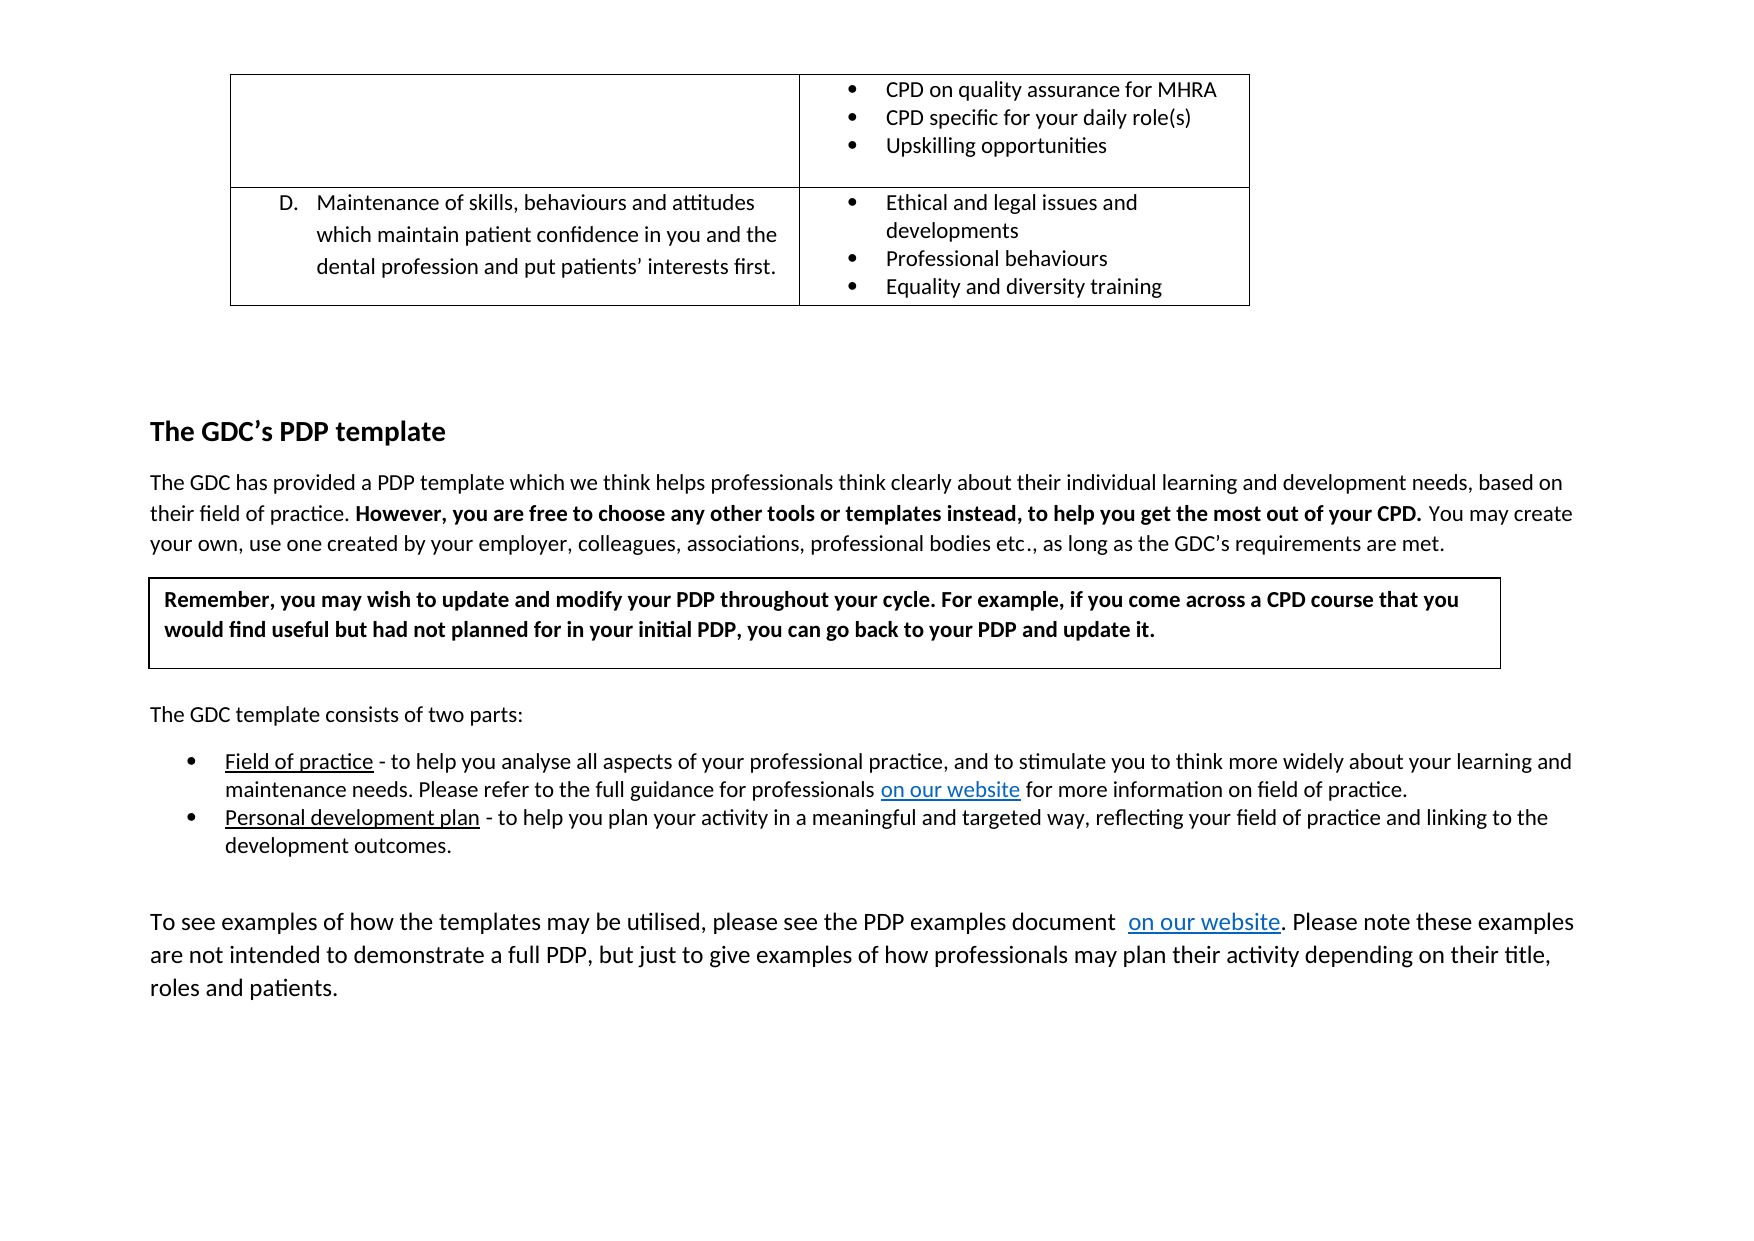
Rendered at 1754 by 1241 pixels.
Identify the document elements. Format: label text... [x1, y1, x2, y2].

list Personal development plan - to help you plan your activity in a meaningful and targeted way, reflecting your field of practice and linking to the development outcomes. [187, 803, 1604, 859]
list Field of practice - to help you analyse all aspects of your professional practice, and to stimulate you to think more widely about your learning and maintenance needs. Please refer to the full guidance for professionals on our website for more information on field of practice. [187, 747, 1604, 803]
text The GDC’s PDP template [150, 413, 1604, 449]
text To see examples of how the templates may be utilised, please see the PDP examples document on our website. Please note these examples are not intended to demonstrate a full PDP, but just to give examples of how professionals may plan their activity depending on their title, roles and patients. [150, 906, 1604, 1002]
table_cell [800, 75, 1249, 187]
table_cell Ethical and legal issues and developments Professional behaviours Equality and diversity training [800, 188, 1249, 305]
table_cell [231, 75, 799, 187]
table_cell Maintenance of skills, behaviours and attitudes which maintain patient confidence in you and the dental profession and put patients’ interests first. [231, 188, 799, 305]
text The GDC has provided a PDP template which we think helps professionals think clearly about their individual learning and development needs, based on their field of practice. However, you are free to choose any other tools or templates instead, to help you get the most out of your CPD. You may create your own, use one created by your employer, colleagues, associations, professional bodies etc., as long as the GDC’s requirements are met. [150, 468, 1604, 557]
text The GDC template consists of two parts: [150, 576, 1604, 728]
